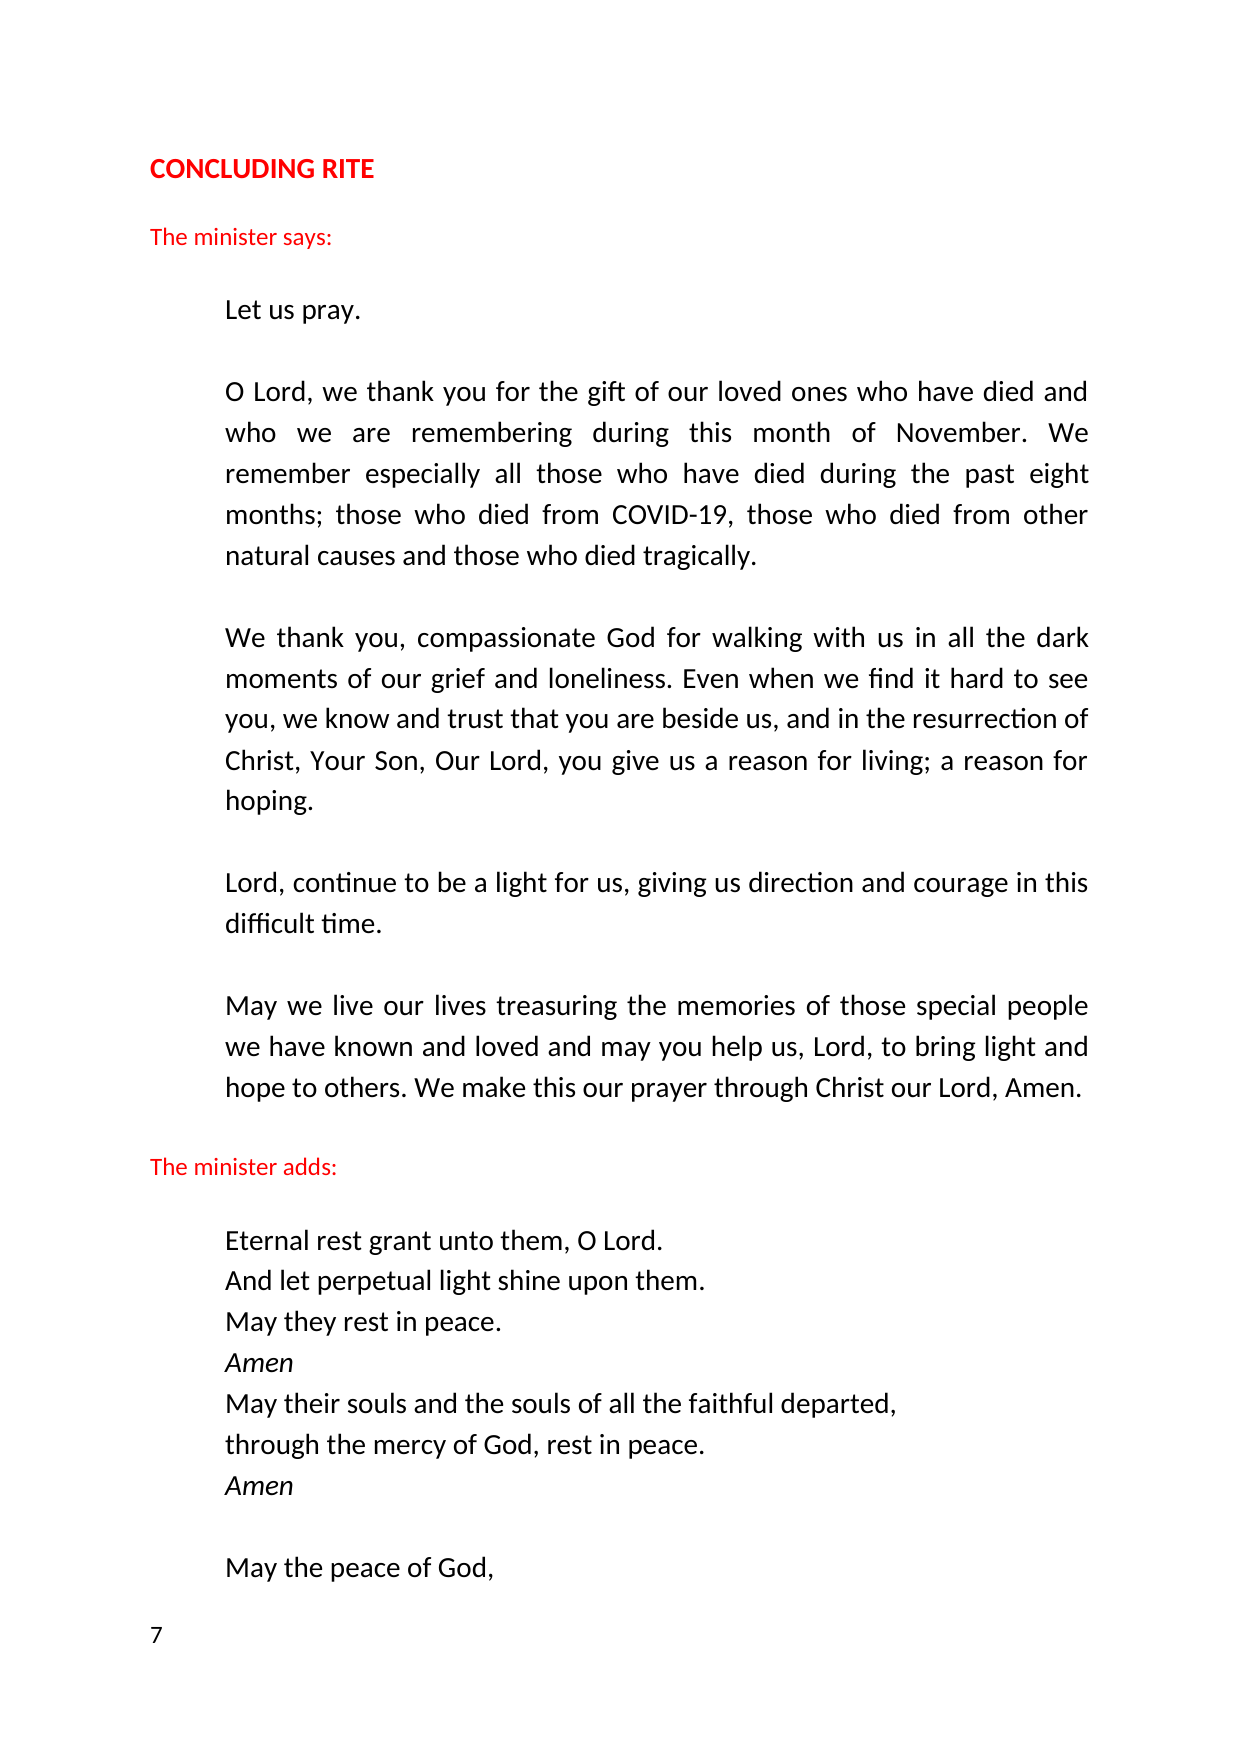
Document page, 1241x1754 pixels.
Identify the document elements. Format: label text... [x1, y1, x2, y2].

text O Lord, we thank you for the gift of our loved ones who have died and who we are remembering during this month of November. We remember especially all those who have died during the past eight months; those who died from COVID-19, those who died from other natural causes and those who died tragically. [225, 373, 1090, 572]
text The minister says: [150, 221, 1090, 252]
text We thank you, compassionate God for walking with us in all the dark moments of our grief and loneliness. Even when we find it hard to see you, we know and trust that you are beside us, and in the resurrection of Christ, Your Son, Our Lord, you give us a reason for living; a reason for hoping. [225, 619, 1090, 818]
text CONCLUDING RITE [150, 150, 1090, 186]
text The minister adds: [150, 1151, 1090, 1181]
text Eternal rest grant unto them, O Lord. [225, 1222, 1090, 1257]
text May they rest in peace. [225, 1303, 1090, 1339]
text Lord, continue to be a light for us, giving us direction and courage in this difficult time. [225, 864, 1090, 941]
text May the peace of God, [225, 1549, 1090, 1585]
text Let us pray. [225, 291, 1090, 327]
text May we live our lives treasuring the memories of those special people we have known and loved and may you help us, Lord, to bring light and hope to others. We make this our prayer through Christ our Lord, Amen. [225, 987, 1090, 1105]
text And let perpetual light shine upon them. [225, 1262, 1090, 1298]
text Amen [225, 1467, 1090, 1503]
text May their souls and the souls of all the faithful departed, [225, 1385, 1090, 1421]
text Amen [225, 1344, 1090, 1380]
text through the mercy of God, rest in peace. [225, 1426, 1090, 1462]
